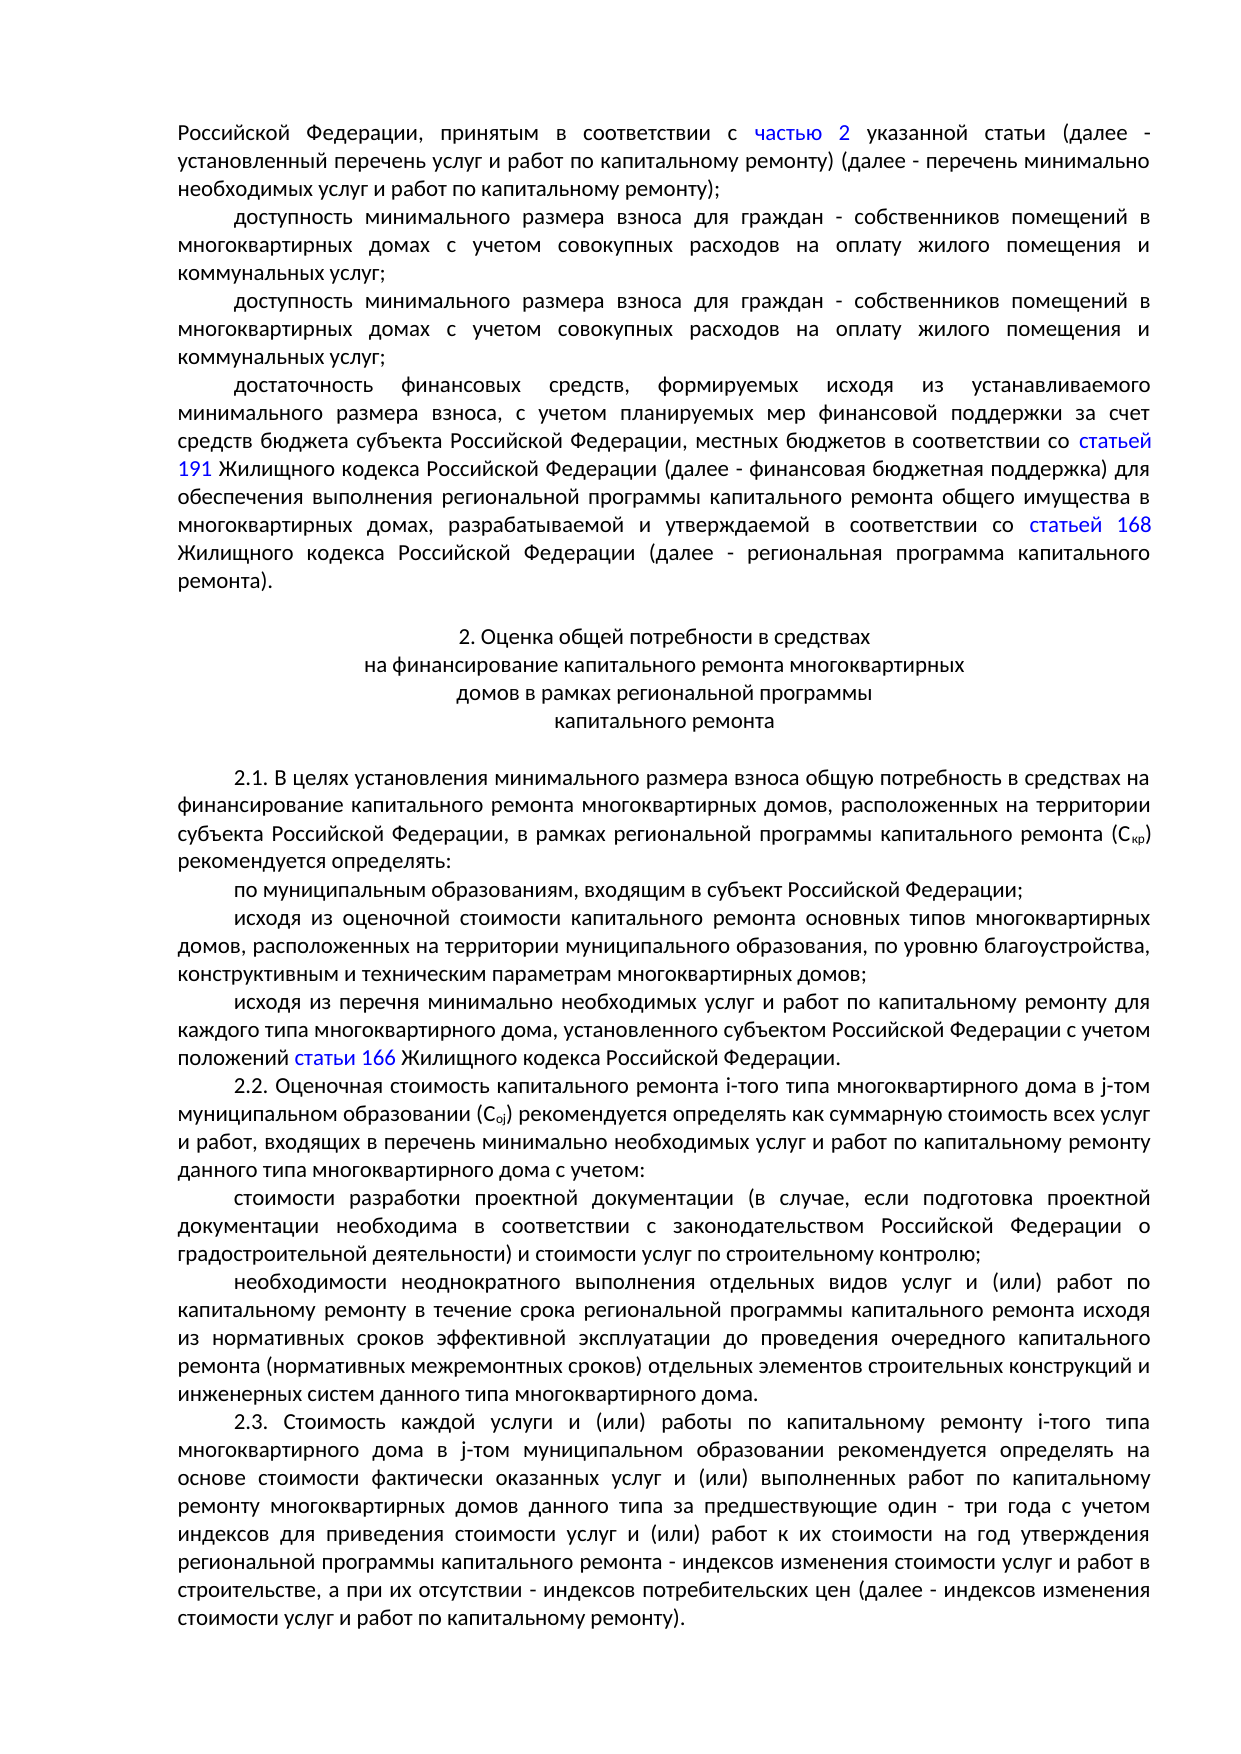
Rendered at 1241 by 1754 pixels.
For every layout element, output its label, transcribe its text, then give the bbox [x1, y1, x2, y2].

text 2.3. Стоимость каждой услуги и (или) работы по капитальному ремонту i-того типа многоквартирного дома в j-том муниципальном образовании рекомендуется определять на основе стоимости фактически оказанных услуг и (или) выполненных работ по капитальному ремонту многоквартирных домов данного типа за предшествующие один - три года с учетом индексов для приведения стоимости услуг и (или) работ к их стоимости на год утверждения региональной программы капитального ремонта - индексов изменения стоимости услуг и работ в строительстве, а при их отсутствии - индексов потребительских цен (далее - индексов изменения стоимости услуг и работ по капитальному ремонту). [177, 1407, 1152, 1631]
text домов в рамках региональной программы [177, 678, 1152, 707]
text 2.2. Оценочная стоимость капитального ремонта i-того типа многоквартирного дома в j-том муниципальном образовании (Соj) рекомендуется определять как суммарную стоимость всех услуг и работ, входящих в перечень минимально необходимых услуг и работ по капитальному ремонту данного типа многоквартирного дома с учетом: [177, 1071, 1152, 1183]
text капитального ремонта [177, 707, 1152, 734]
text достаточность финансовых средств, формируемых исходя из устанавливаемого минимального размера взноса, с учетом планируемых мер финансовой поддержки за счет средств бюджета субъекта Российской Федерации, местных бюджетов в соответствии со статьей 191 Жилищного кодекса Российской Федерации (далее - финансовая бюджетная поддержка) для обеспечения выполнения региональной программы капитального ремонта общего имущества в многоквартирных домах, разрабатываемой и утверждаемой в соответствии со статьей 168 Жилищного кодекса Российской Федерации (далее - региональная программа капитального ремонта). [177, 370, 1152, 594]
text доступность минимального размера взноса для граждан - собственников помещений в многоквартирных домах с учетом совокупных расходов на оплату жилого помещения и коммунальных услуг; [177, 286, 1152, 370]
text доступность минимального размера взноса для граждан - собственников помещений в многоквартирных домах с учетом совокупных расходов на оплату жилого помещения и коммунальных услуг; [177, 202, 1152, 286]
text исходя из оценочной стоимости капитального ремонта основных типов многоквартирных домов, расположенных на территории муниципального образования, по уровню благоустройства, конструктивным и техническим параметрам многоквартирных домов; [177, 903, 1152, 987]
text на финансирование капитального ремонта многоквартирных [177, 651, 1152, 678]
text исходя из перечня минимально необходимых услуг и работ по капитальному ремонту для каждого типа многоквартирного дома, установленного субъектом Российской Федерации с учетом положений статьи 166 Жилищного кодекса Российской Федерации. [177, 987, 1152, 1071]
text необходимости неоднократного выполнения отдельных видов услуг и (или) работ по капитальному ремонту в течение срока региональной программы капитального ремонта исходя из нормативных сроков эффективной эксплуатации до проведения очередного капитального ремонта (нормативных межремонтных сроков) отдельных элементов строительных конструкций и инженерных систем данного типа многоквартирного дома. [177, 1267, 1152, 1407]
text 2. Оценка общей потребности в средствах [177, 622, 1152, 651]
text стоимости разработки проектной документации (в случае, если подготовка проектной документации необходима в соответствии с законодательством Российской Федерации о градостроительной деятельности) и стоимости услуг по строительному контролю; [177, 1183, 1152, 1267]
text по муниципальным образованиям, входящим в субъект Российской Федерации; [177, 875, 1152, 903]
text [177, 118, 1152, 202]
text 2.1. В целях установления минимального размера взноса общую потребность в средствах на финансирование капитального ремонта многоквартирных домов, расположенных на территории субъекта Российской Федерации, в рамках региональной программы капитального ремонта (Скр) рекомендуется определять: [177, 763, 1152, 875]
